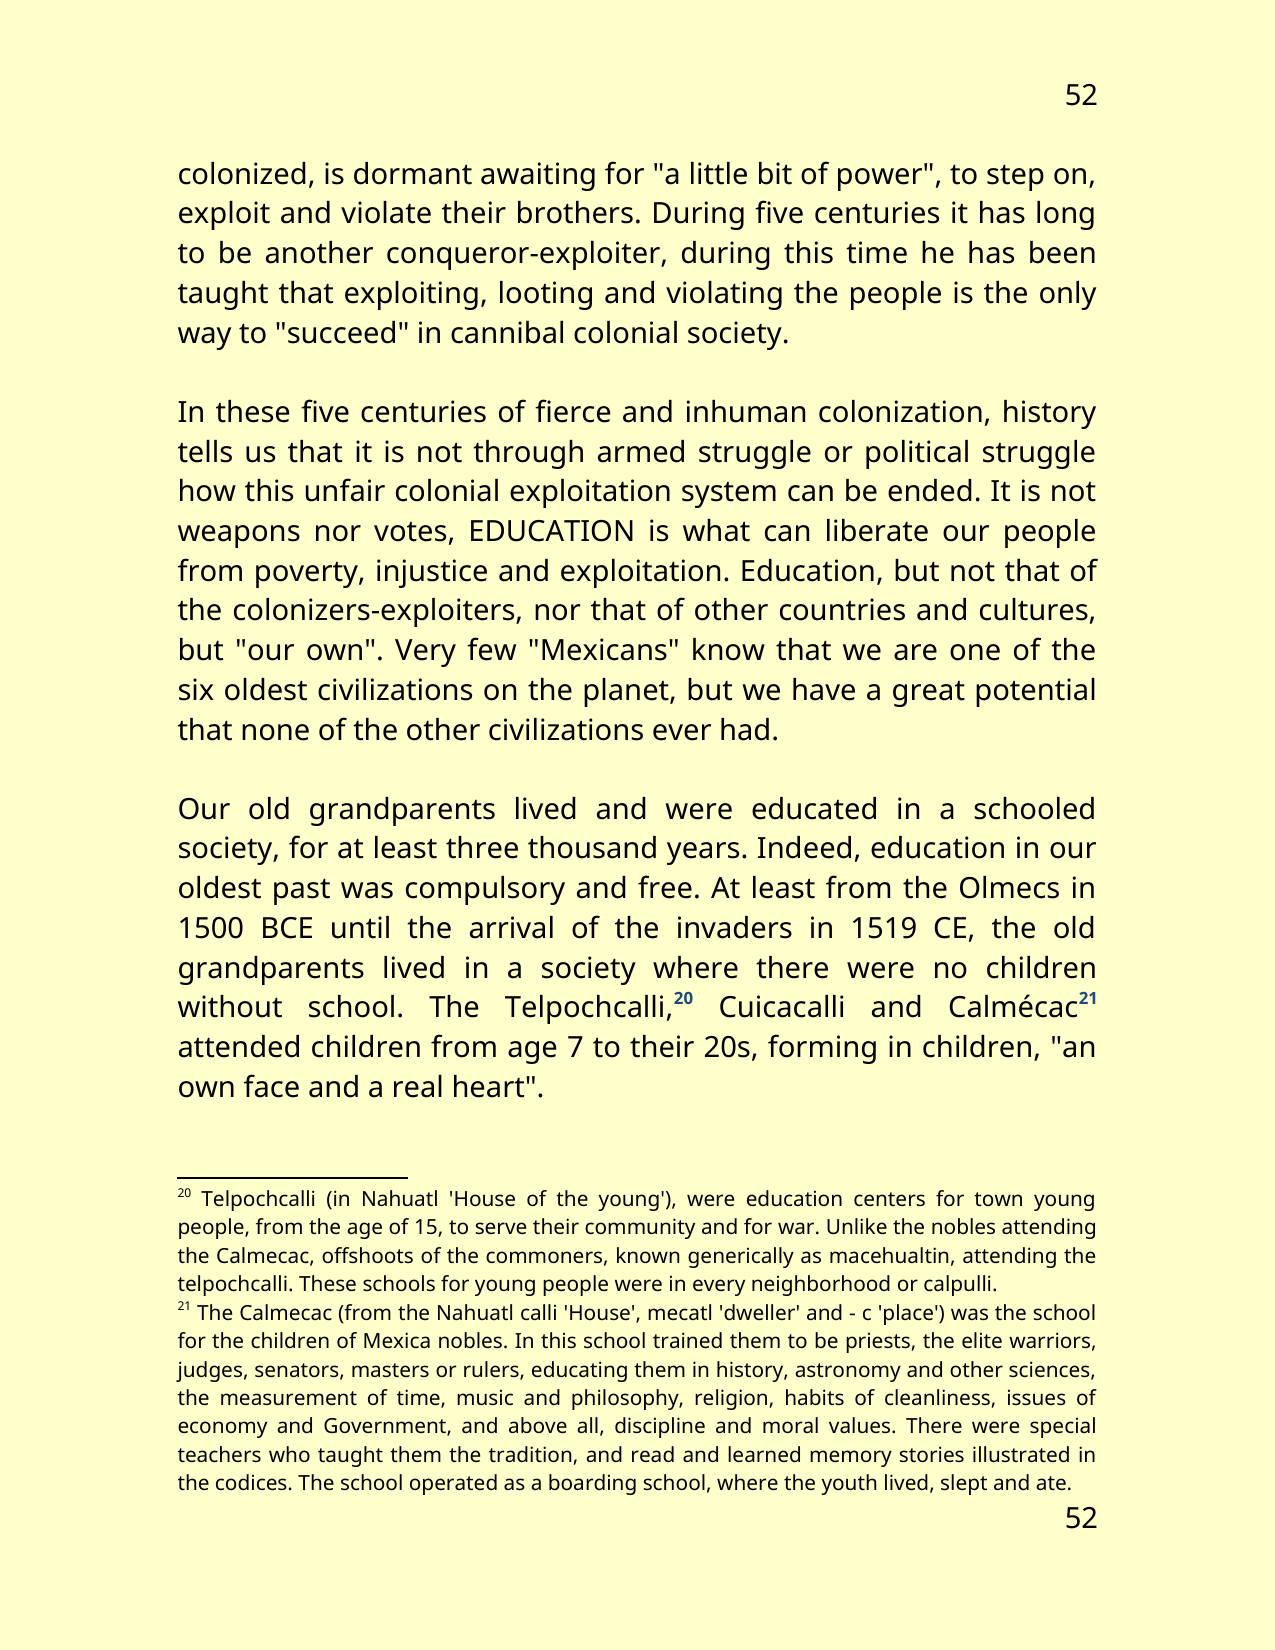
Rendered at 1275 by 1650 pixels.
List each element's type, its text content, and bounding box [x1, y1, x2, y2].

text Our old grandparents lived and were educated in a schooled society, for at least three thousand years. Indeed, education in our oldest past was compulsory and free. At least from the Olmecs in 1500 BCE until the arrival of the invaders in 1519 CE, the old grandparents lived in a society where there were no children without school. The Telpochcalli, Cuicacalli and Calmécac attended children from age 7 to their 20s, forming in children, "an own face and a real heart". [177, 788, 1098, 1106]
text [177, 153, 1098, 352]
text In these five centuries of fierce and inhuman colonization, history tells us that it is not through armed struggle or political struggle how this unfair colonial exploitation system can be ended. It is not weapons nor votes, EDUCATION is what can liberate our people from poverty, injustice and exploitation. Education, but not that of the colonizers-exploiters, nor that of other countries and cultures, but "our own". Very few "Mexicans" know that we are one of the six oldest civilizations on the planet, but we have a great potential that none of the other civilizations ever had. [177, 391, 1098, 748]
